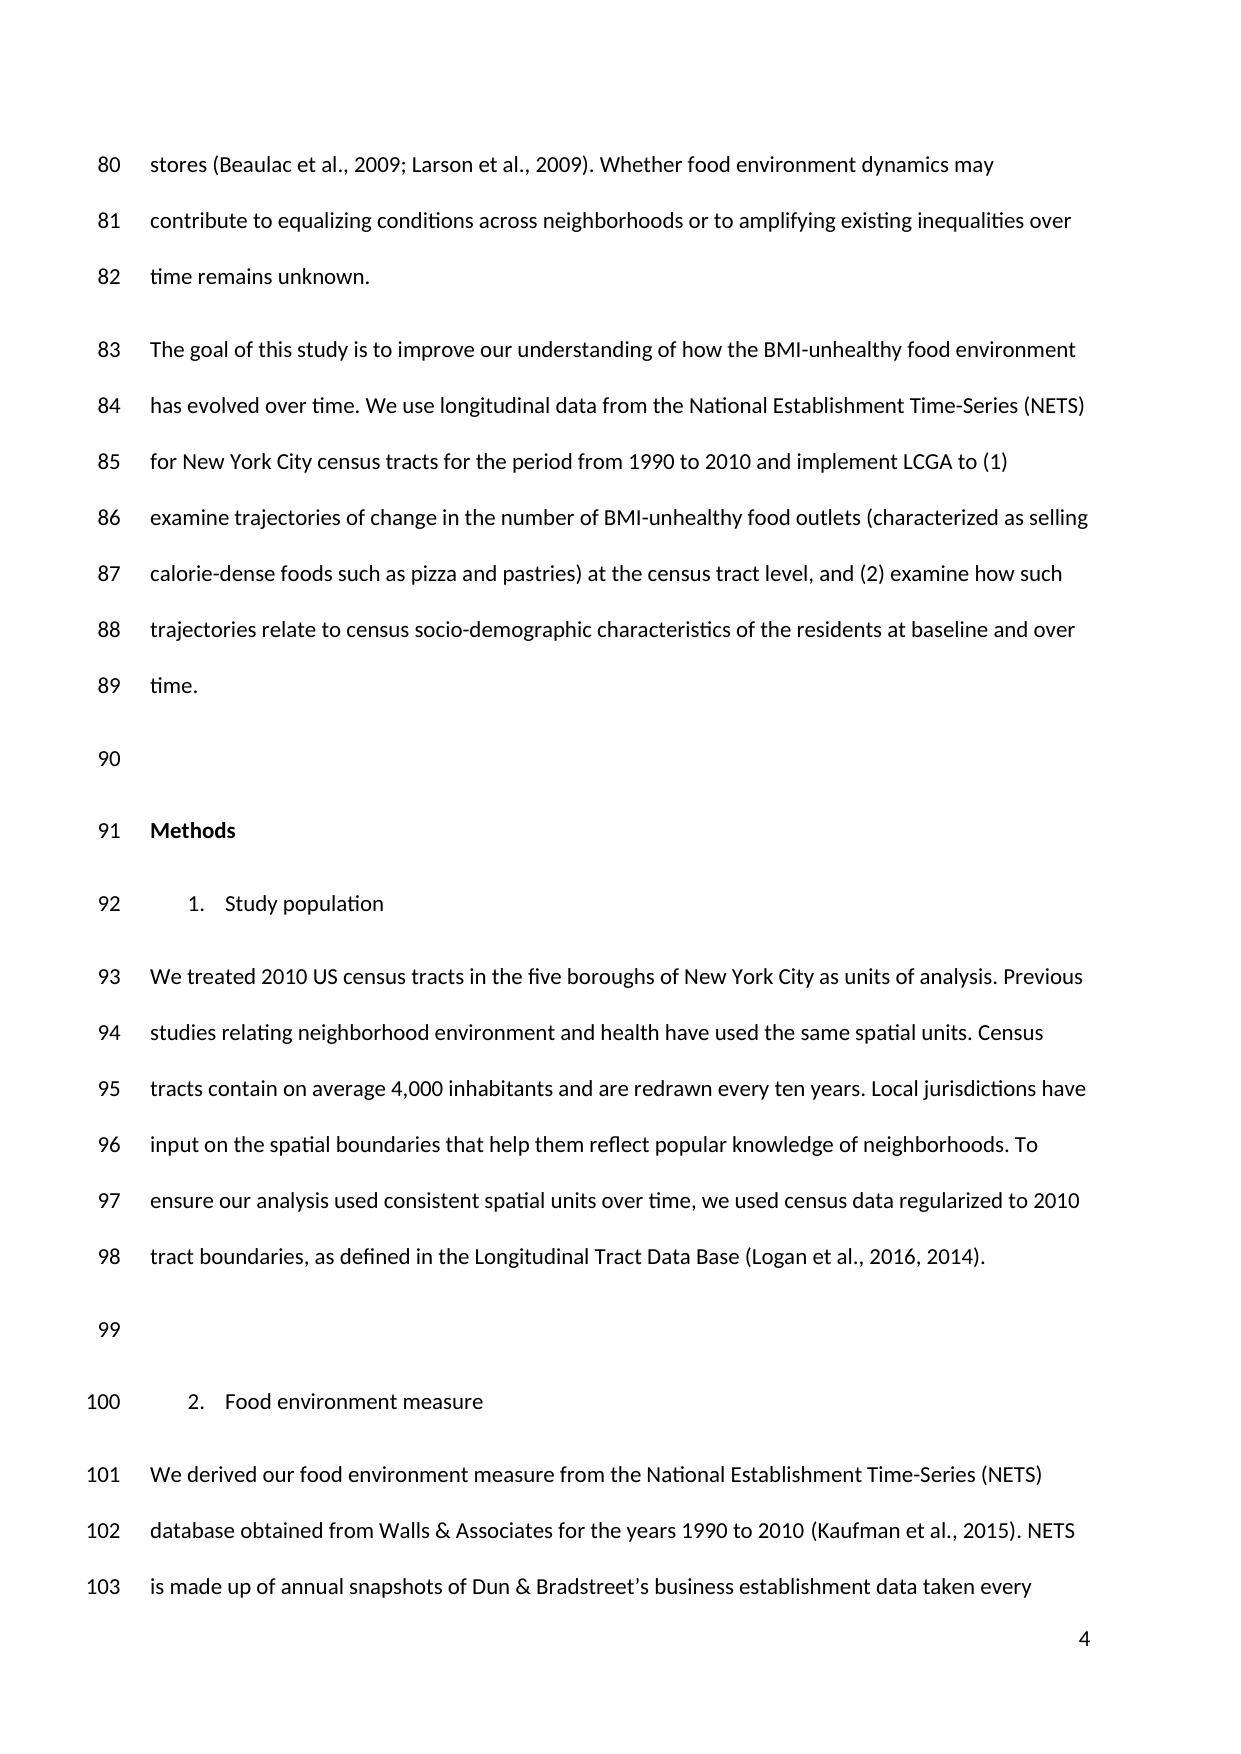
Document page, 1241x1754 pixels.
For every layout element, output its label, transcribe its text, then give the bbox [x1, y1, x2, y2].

text The goal of this study is to improve our understanding of how the BMI-unhealthy food environment has evolved over time. We use longitudinal data from the National Establishment Time-Series (NETS) for New York City census tracts for the period from 1990 to 2010 and implement LCGA to (1) examine trajectories of change in the number of BMI-unhealthy food outlets (characterized as selling calorie-dense foods such as pizza and pastries) at the census tract level, and (2) examine how such trajectories relate to census socio-demographic characteristics of the residents at baseline and over time. [150, 335, 1090, 699]
text We treated 2010 US census tracts in the five boroughs of New York City as units of analysis. Previous studies relating neighborhood environment and health have used the same spatial units. Census tracts contain on average 4,000 inhabitants and are redrawn every ten years. Local jurisdictions have input on the spatial boundaries that help them reflect popular knowledge of neighborhoods. To ensure our analysis used consistent spatial units over time, we used census data regularized to 2010 tract boundaries, as defined in the Longitudinal Tract Data Base (Logan et al., 2016, 2014). [150, 962, 1090, 1270]
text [150, 1460, 1090, 1600]
text Methods [150, 816, 1090, 844]
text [150, 150, 1090, 290]
list Food environment measure [187, 1387, 1090, 1416]
list Study population [187, 889, 1090, 917]
